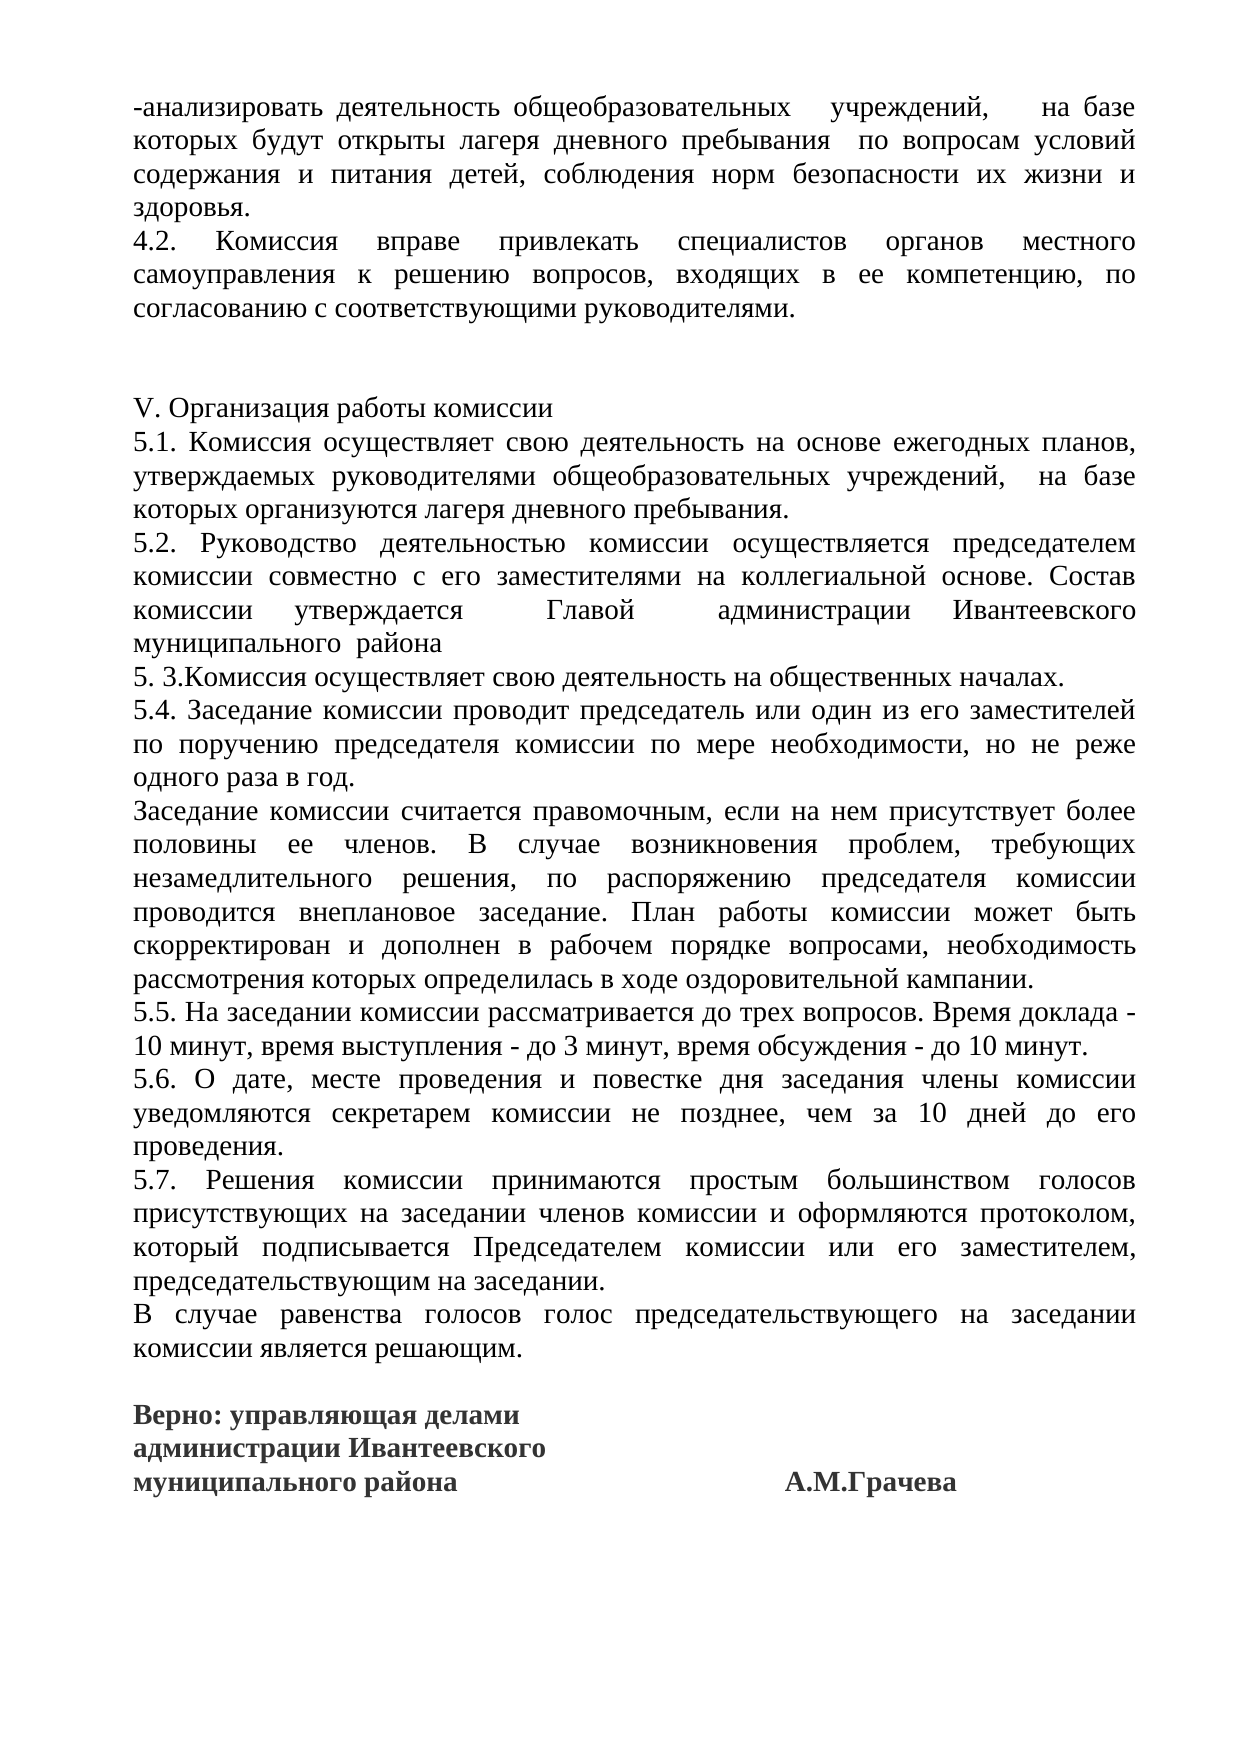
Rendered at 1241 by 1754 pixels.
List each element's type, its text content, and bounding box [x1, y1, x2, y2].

text 5.7. Решения комиссии принимаются простым большинством голосов присутствующих на заседании членов комиссии и оформляются протоколом, который подписывается Председателем комиссии или его заместителем, председательствующим на заседании. [133, 1162, 1137, 1296]
text 5.5. На заседании комиссии рассматривается до трех вопросов. Время доклада - 10 минут, время выступления - до 3 минут, время обсуждения - до 10 минут. [133, 994, 1137, 1061]
text муниципального района А.М.Грачева [133, 1464, 1137, 1497]
text Верно: управляющая делами [133, 1397, 1137, 1430]
text 5. 3.Комиссия осуществляет свою деятельность на общественных началах. [133, 659, 1137, 692]
text 5.1. Комиссия осуществляет свою деятельность на основе ежегодных планов, утверждаемых руководителями общеобразовательных учреждений, на базе которых организуются лагеря дневного пребывания. [133, 424, 1137, 525]
text администрации Ивантеевского [133, 1430, 1137, 1464]
text -анализировать деятельность общеобразовательных учреждений, на базе которых будут открыты лагеря дневного пребывания по вопросам условий содержания и питания детей, соблюдения норм безопасности их жизни и здоровья. [133, 89, 1137, 223]
text Заседание комиссии считается правомочным, если на нем присутствует более половины ее членов. В случае возникновения проблем, требующих незамедлительного решения, по распоряжению председателя комиссии проводится внеплановое заседание. План работы комиссии может быть скорректирован и дополнен в рабочем порядке вопросами, необходимость рассмотрения которых определилась в ходе оздоровительной кампании. [133, 793, 1137, 994]
text 5.2. Руководство деятельностью комиссии осуществляется председателем комиссии совместно с его заместителями на коллегиальной основе. Состав комиссии утверждается Главой администрации Ивантеевского муниципального района [133, 525, 1137, 659]
text 5.6. О дате, месте проведения и повестке дня заседания члены комиссии уведомляются секретарем комиссии не позднее, чем за 10 дней до его проведения. [133, 1061, 1137, 1162]
text 4.2. Комиссия вправе привлекать специалистов органов местного самоуправления к решению вопросов, входящих в ее компетенцию, по согласованию с соответствующими руководителями. [133, 223, 1137, 323]
text V. Организация работы комиссии [133, 391, 1137, 424]
text В случае равенства голосов голос председательствующего на заседании комиссии является решающим. [133, 1296, 1137, 1363]
text 5.4. Заседание комиссии проводит председатель или один из его заместителей по поручению председателя комиссии по мере необходимости, но не реже одного раза в год. [133, 692, 1137, 793]
